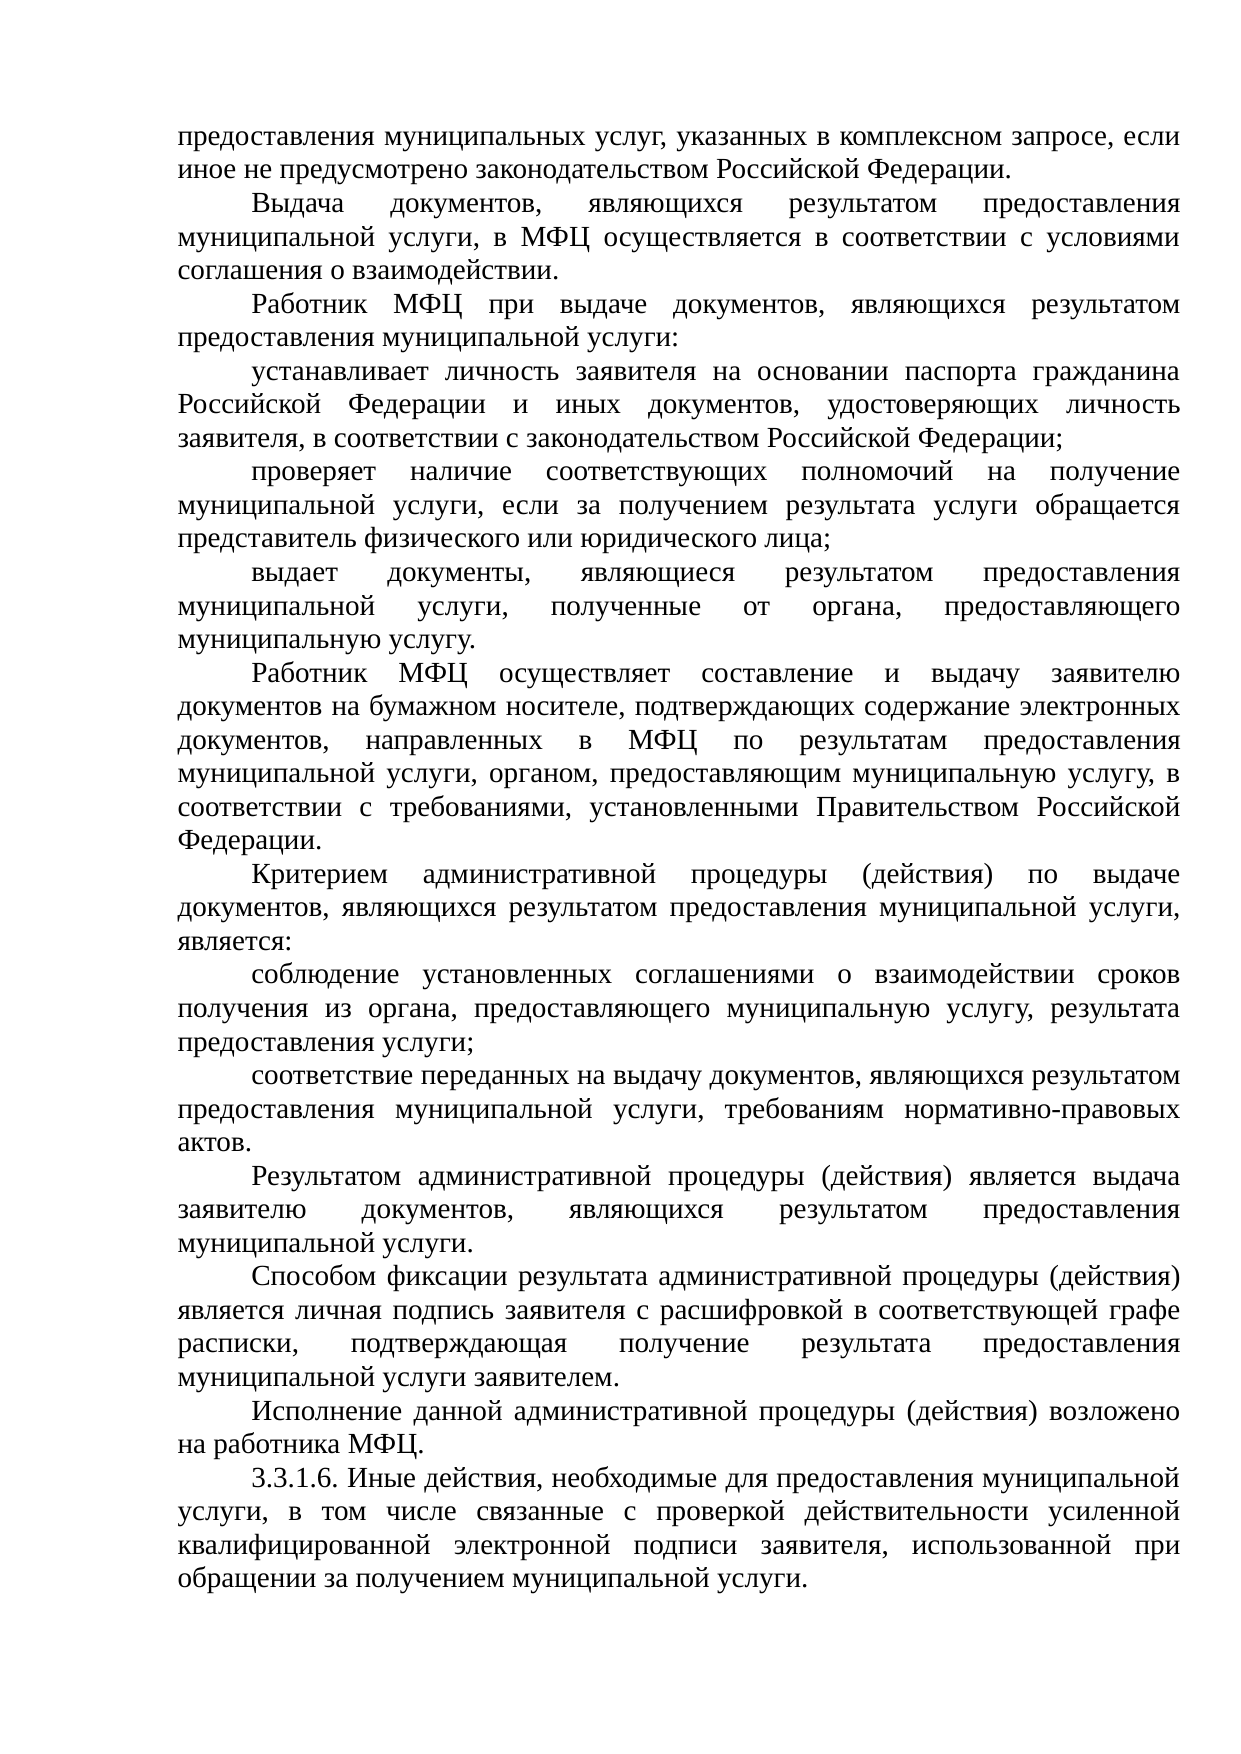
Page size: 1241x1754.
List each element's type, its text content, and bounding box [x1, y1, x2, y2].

text Способом фиксации результата административной процедуры (действия) является личная подпись заявителя с расшифровкой в соответствующей графе расписки, подтверждающая получение результата предоставления муниципальной услуги заявителем. [177, 1258, 1181, 1393]
text устанавливает личность заявителя на основании паспорта гражданина Российской Федерации и иных документов, удостоверяющих личность заявителя, в соответствии с законодательством Российской Федерации; [177, 353, 1181, 453]
text Результатом административной процедуры (действия) является выдача заявителю документов, являющихся результатом предоставления муниципальной услуги. [177, 1158, 1181, 1258]
text выдает документы, являющиеся результатом предоставления муниципальной услуги, полученные от органа, предоставляющего муниципальную услугу. [177, 554, 1181, 655]
text соблюдение установленных соглашениями о взаимодействии сроков получения из органа, предоставляющего муниципальную услугу, результата предоставления услуги; [177, 957, 1181, 1057]
text Критерием административной процедуры (действия) по выдаче документов, являющихся результатом предоставления муниципальной услуги, является: [177, 856, 1181, 957]
text Работник МФЦ осуществляет составление и выдачу заявителю документов на бумажном носителе, подтверждающих содержание электронных документов, направленных в МФЦ по результатам предоставления муниципальной услуги, органом, предоставляющим муниципальную услугу, в соответствии с требованиями, установленными Правительством Российской Федерации. [177, 655, 1181, 856]
text Исполнение данной административной процедуры (действия) возложено на работника МФЦ. [177, 1393, 1181, 1460]
text соответствие переданных на выдачу документов, являющихся результатом предоставления муниципальной услуги, требованиям нормативно-правовых актов. [177, 1057, 1181, 1158]
text проверяет наличие соответствующих полномочий на получение муниципальной услуги, если за получением результата услуги обращается представитель физического или юридического лица; [177, 453, 1181, 554]
text 3.3.1.6. Иные действия, необходимые для предоставления муниципальной услуги, в том числе связанные с проверкой действительности усиленной квалифицированной электронной подписи заявителя, использованной при обращении за получением муниципальной услуги. [177, 1460, 1181, 1594]
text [177, 118, 1181, 185]
text Работник МФЦ при выдаче документов, являющихся результатом предоставления муниципальной услуги: [177, 286, 1181, 353]
text Выдача документов, являющихся результатом предоставления муниципальной услуги, в МФЦ осуществляется в соответствии с условиями соглашения о взаимодействии. [177, 185, 1181, 286]
